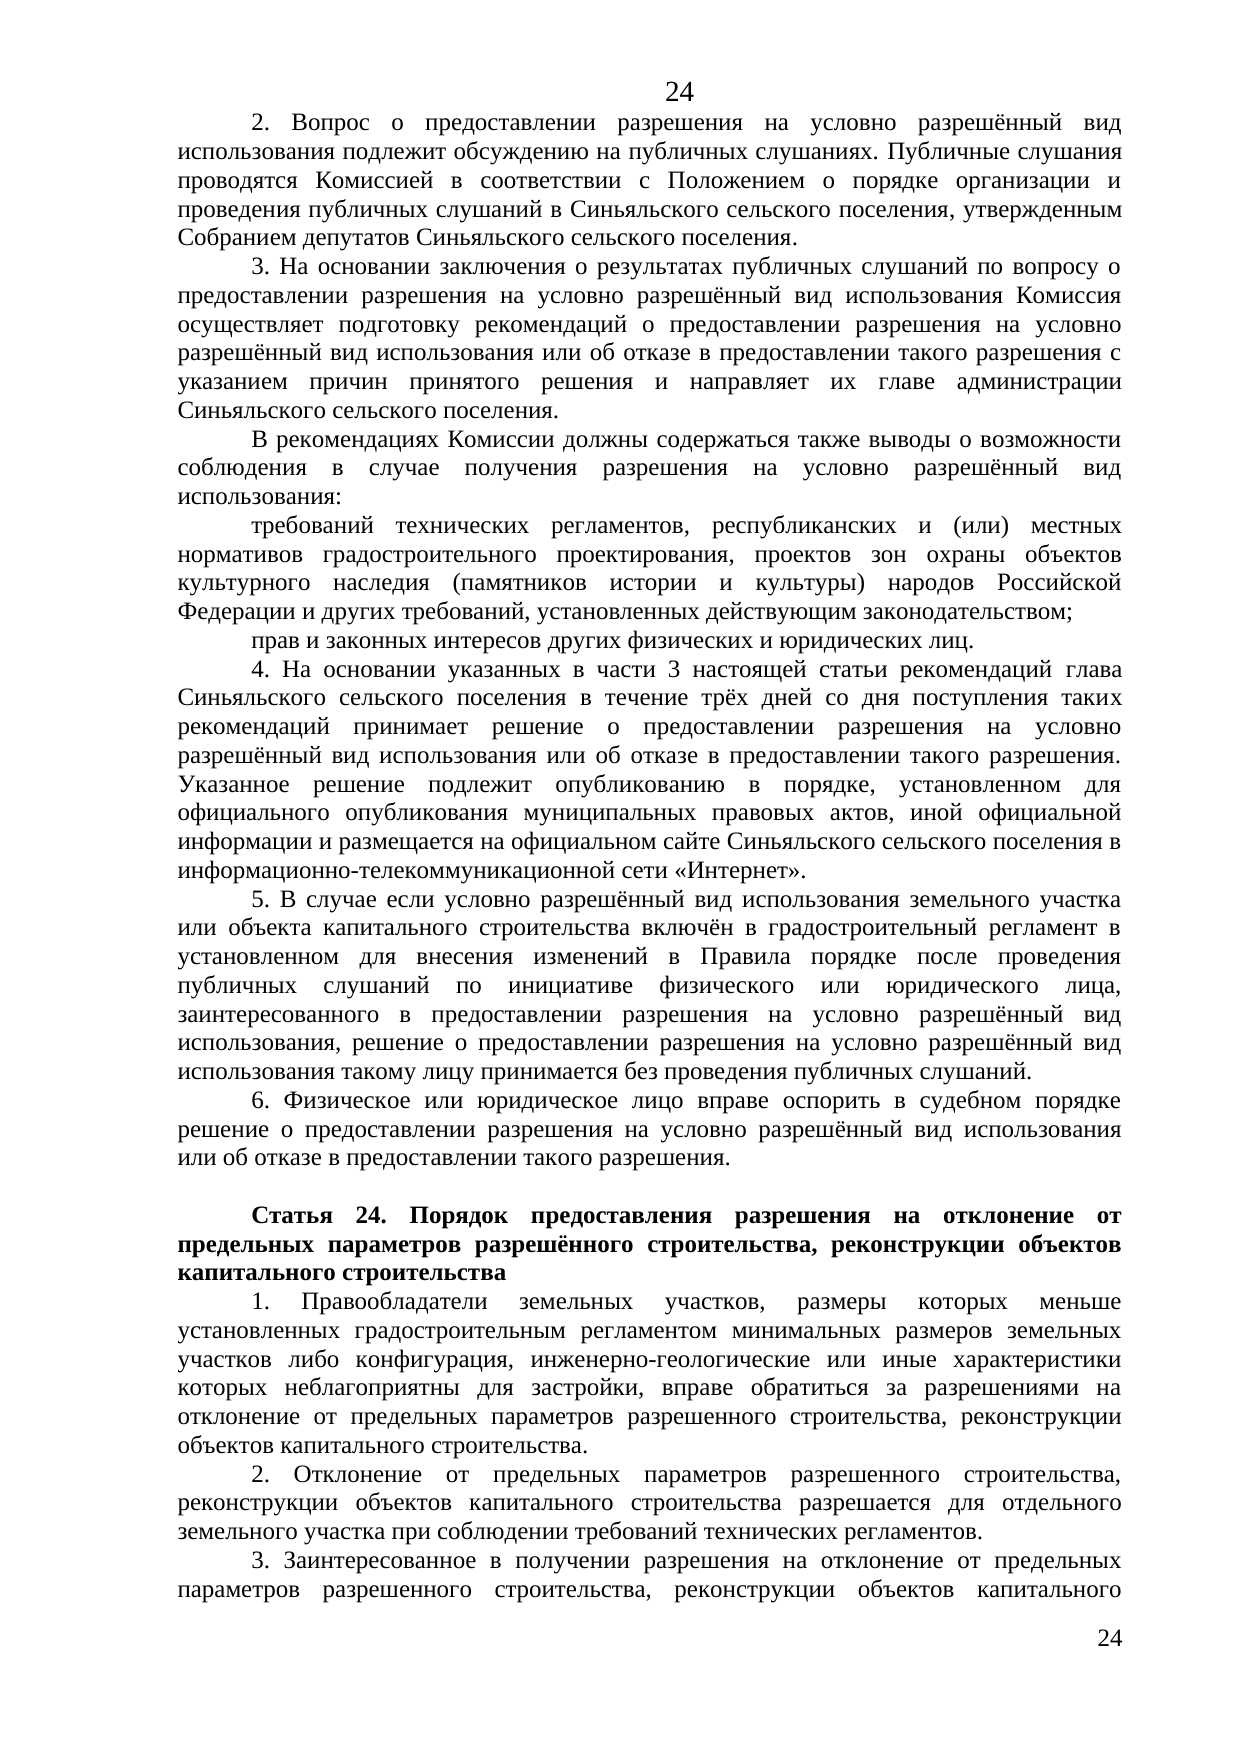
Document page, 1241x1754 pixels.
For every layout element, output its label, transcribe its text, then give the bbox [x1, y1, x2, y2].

text 3. На основании заключения о результатах публичных слушаний по вопросу о предоставлении разрешения на условно разрешённый вид использования Комиссия осуществляет подготовку рекомендаций о предоставлении разрешения на условно разрешённый вид использования или об отказе в предоставлении такого разрешения с указанием причин принятого решения и направляет их главе администрации Синьяльского сельского поселения. [177, 251, 1122, 424]
text 2. Отклонение от предельных параметров разрешенного строительства, реконструкции объектов капитального строительства разрешается для отдельного земельного участка при соблюдении требований технических регламентов. [177, 1459, 1122, 1545]
text 1. Правообладатели земельных участков, размеры которых меньше установленных градостроительным регламентом минимальных размеров земельных участков либо конфигурация, инженерно-геологические или иные характеристики которых неблагоприятны для застройки, вправе обратиться за разрешениями на отклонение от предельных параметров разрешенного строительства, реконструкции объектов капитального строительства. [177, 1286, 1122, 1459]
text 2. Вопрос о предоставлении разрешения на условно разрешённый вид использования подлежит обсуждению на публичных слушаниях. Публичные слушания проводятся Комиссией в соответствии с Положением о порядке организации и проведения публичных слушаний в Синьяльского сельского поселения, утвержденным Собранием депутатов Синьяльского сельского поселения. [177, 107, 1122, 251]
list Статья 24. Порядок предоставления разрешения на отклонение от предельных параметров разрешённого строительства, реконструкции объектов капитального строительства [177, 1200, 1122, 1286]
text 4. На основании указанных в части 3 настоящей статьи рекомендаций глава Синьяльского сельского поселения в течение трёх дней со дня поступления таких рекомендаций принимает решение о предоставлении разрешения на условно разрешённый вид использования или об отказе в предоставлении такого разрешения. Указанное решение подлежит опубликованию в порядке, установленном для официального опубликования муниципальных правовых актов, иной официальной информации и размещается на официальном сайте Синьяльского сельского поселения в информационно-телекоммуникационной сети «Интернет». [177, 654, 1122, 884]
text 5. В случае если условно разрешённый вид использования земельного участка или объекта капитального строительства включён в градостроительный регламент в установленном для внесения изменений в Правила порядке после проведения публичных слушаний по инициативе физического или юридического лица, заинтересованного в предоставлении разрешения на условно разрешённый вид использования, решение о предоставлении разрешения на условно разрешённый вид использования такому лицу принимается без проведения публичных слушаний. [177, 884, 1122, 1085]
text В рекомендациях Комиссии должны содержаться также выводы о возможности соблюдения в случае получения разрешения на условно разрешённый вид использования: [177, 424, 1122, 510]
text 6. Физическое или юридическое лицо вправе оспорить в судебном порядке решение о предоставлении разрешения на условно разрешённый вид использования или об отказе в предоставлении такого разрешения. [177, 1085, 1122, 1171]
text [177, 1545, 1122, 1602]
text требований технических регламентов, республиканских и (или) местных нормативов градостроительного проектирования, проектов зон охраны объектов культурного наследия (памятников истории и культуры) народов Российской Федерации и других требований, установленных действующим законодательством; [177, 510, 1122, 625]
text прав и законных интересов других физических и юридических лиц. [177, 625, 1122, 654]
